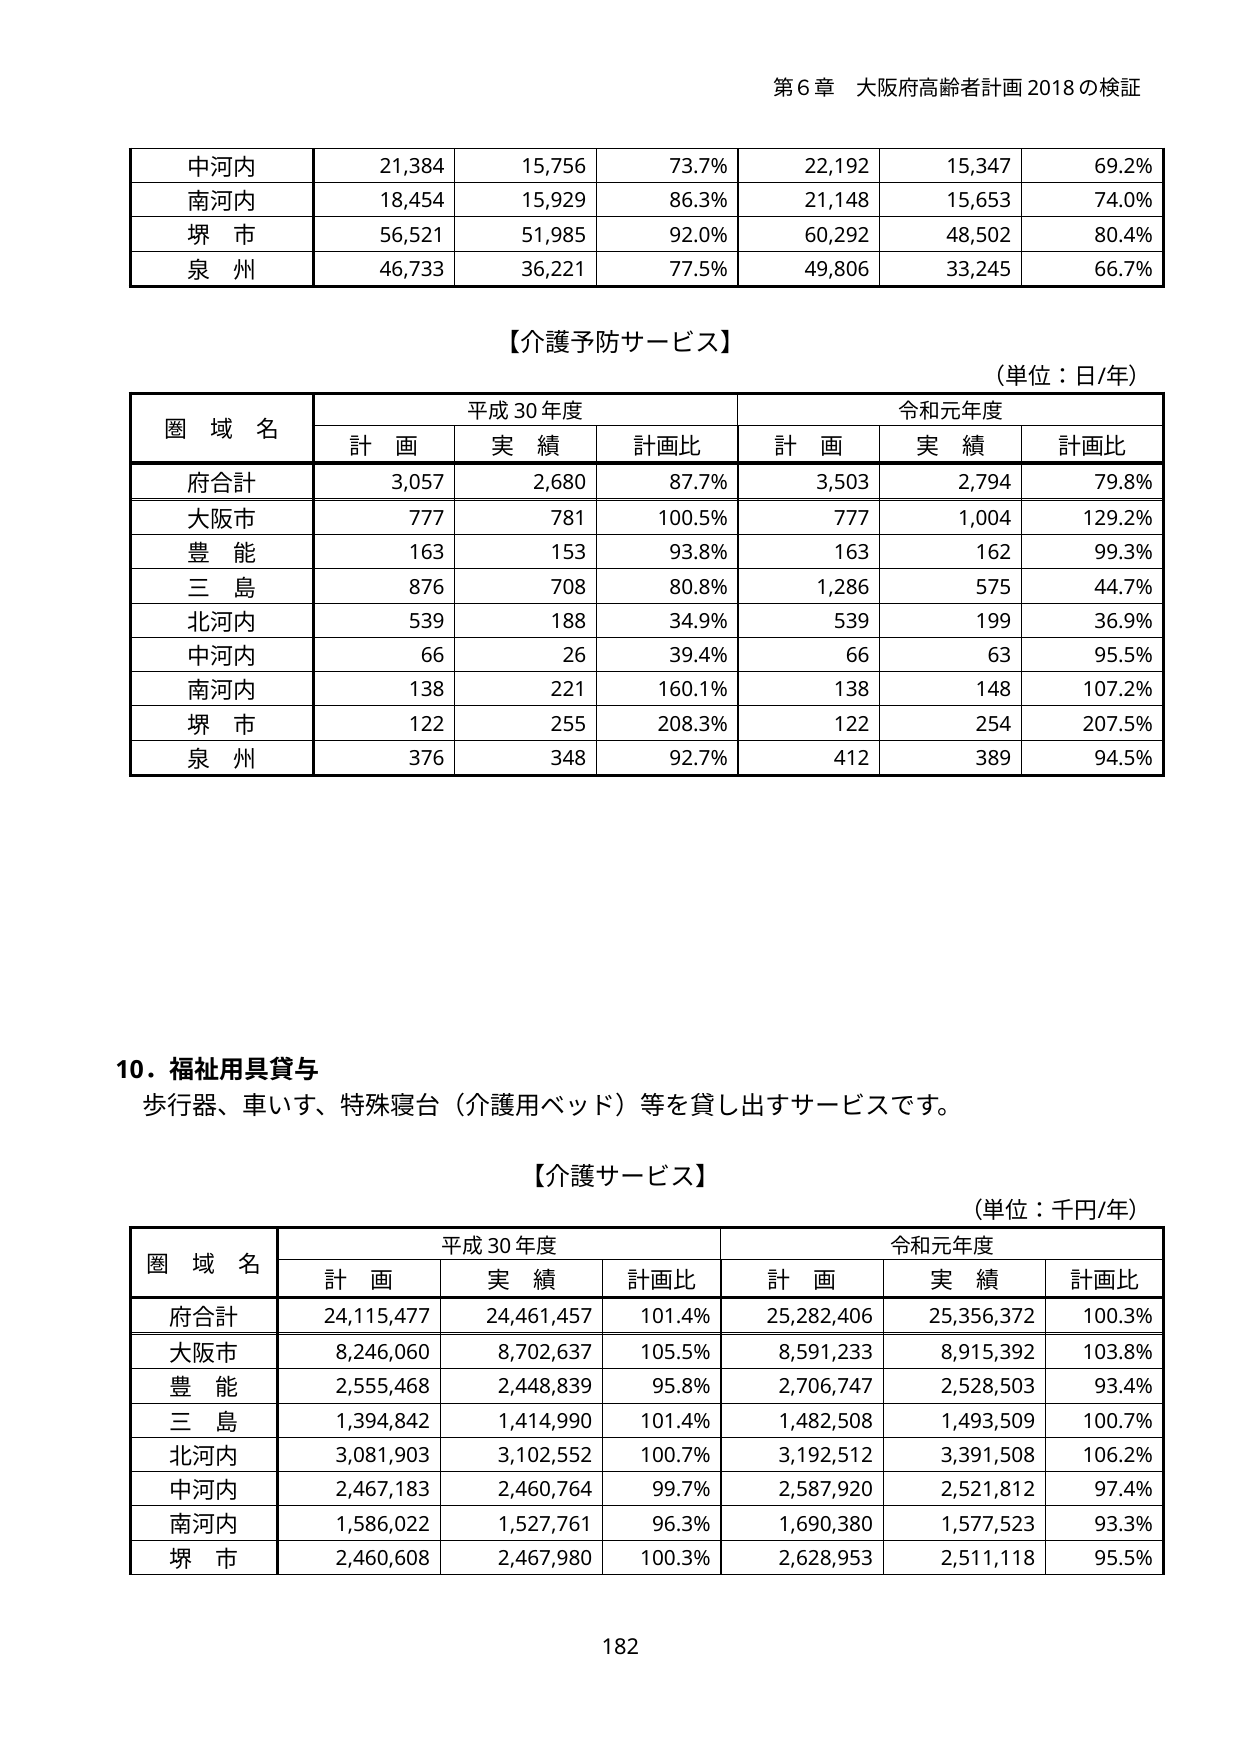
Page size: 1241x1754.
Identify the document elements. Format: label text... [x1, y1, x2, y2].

table_cell 中河内 [132, 149, 312, 182]
table_cell 計画比 [597, 426, 737, 461]
table_cell 3,102,552 [441, 1438, 602, 1471]
table_cell 8,702,637 [441, 1335, 602, 1368]
table_cell 南河内 [132, 1506, 276, 1539]
text （単位：千円/年） [89, 1192, 1152, 1226]
table_cell 実 績 [455, 426, 596, 461]
table_cell 33,245 [880, 252, 1021, 285]
table_cell 中河内 [132, 1472, 276, 1505]
table_cell 三 島 [132, 569, 312, 603]
table_cell 254 [880, 706, 1021, 740]
text 【介護サービス】 [89, 1156, 1152, 1192]
table_cell 93.3% [1046, 1506, 1162, 1539]
table_cell 3,081,903 [279, 1438, 440, 1471]
table_cell 129.2% [1022, 501, 1162, 534]
table_cell 188 [455, 604, 596, 637]
table_cell 2,448,839 [441, 1369, 602, 1402]
table_cell 実 績 [884, 1260, 1045, 1296]
table_cell 412 [739, 741, 879, 774]
table_header 令和元年度 [738, 395, 1162, 425]
table_cell 348 [455, 741, 596, 774]
table_cell 2,587,920 [722, 1472, 883, 1505]
table_cell 93.8% [597, 535, 737, 568]
table_cell 207.5% [1022, 706, 1162, 740]
table_cell 26 [455, 638, 596, 671]
table_cell 1,394,842 [279, 1404, 440, 1437]
table_cell 計 画 [315, 426, 454, 461]
table_header 平成30年度 [315, 395, 737, 425]
table_cell 99.3% [1022, 535, 1162, 568]
table_cell 堺 市 [132, 217, 312, 251]
table_cell 計画比 [1046, 1260, 1162, 1296]
table_cell 大阪市 [132, 501, 312, 534]
table_cell 95.5% [1022, 638, 1162, 671]
table_cell 計画比 [603, 1260, 720, 1296]
table_cell 21,384 [315, 149, 454, 182]
table_cell 101.4% [603, 1404, 720, 1437]
table_cell 39.4% [597, 638, 737, 671]
table_cell 122 [739, 706, 879, 740]
table_cell 15,653 [880, 183, 1021, 216]
table_cell 92.0% [597, 217, 737, 251]
table_cell 73.7% [597, 149, 737, 182]
table_cell 豊 能 [132, 535, 312, 568]
table_cell 2,467,980 [441, 1541, 602, 1574]
table_cell 計 画 [739, 426, 879, 461]
table_cell 777 [739, 501, 879, 534]
table_cell 389 [880, 741, 1021, 774]
table_cell 計 画 [722, 1260, 883, 1296]
table_cell 539 [739, 604, 879, 637]
table_header 平成30年度 [279, 1229, 720, 1259]
table_cell 南河内 [132, 183, 312, 216]
table_cell 80.8% [597, 569, 737, 603]
table_cell 3,503 [739, 465, 879, 498]
table_cell 160.1% [597, 672, 737, 705]
table_cell 106.2% [1046, 1438, 1162, 1471]
table_cell 87.7% [597, 465, 737, 498]
table_cell 69.2% [1022, 149, 1162, 182]
table_cell 府合計 [132, 1299, 276, 1332]
table_cell 2,460,608 [279, 1541, 440, 1574]
table_cell 96.3% [603, 1506, 720, 1539]
table_cell 376 [315, 741, 454, 774]
table_cell 8,591,233 [722, 1335, 883, 1368]
table_cell 中河内 [132, 638, 312, 671]
table_cell 86.3% [597, 183, 737, 216]
table_cell 2,521,812 [884, 1472, 1045, 1505]
table_cell 1,482,508 [722, 1404, 883, 1437]
table_cell 777 [315, 501, 454, 534]
table_cell 66.7% [1022, 252, 1162, 285]
table_cell 24,115,477 [279, 1299, 440, 1332]
table_cell 575 [880, 569, 1021, 603]
table_cell 255 [455, 706, 596, 740]
table_cell 100.5% [597, 501, 737, 534]
table_cell 24,461,457 [441, 1299, 602, 1332]
table_cell 95.8% [603, 1369, 720, 1402]
table_cell 100.3% [1046, 1299, 1162, 1332]
table_cell 36.9% [1022, 604, 1162, 637]
table_cell 2,680 [455, 465, 596, 498]
table_cell 60,292 [739, 217, 879, 251]
table_cell 162 [880, 535, 1021, 568]
table_cell 21,148 [739, 183, 879, 216]
table_cell 49,806 [739, 252, 879, 285]
table_cell 101.4% [603, 1299, 720, 1332]
table_cell 南河内 [132, 672, 312, 705]
table_cell 107.2% [1022, 672, 1162, 705]
table_cell 1,527,761 [441, 1506, 602, 1539]
table_cell 3,192,512 [722, 1438, 883, 1471]
table_cell 208.3% [597, 706, 737, 740]
table_cell 2,628,953 [722, 1541, 883, 1574]
table_cell 199 [880, 604, 1021, 637]
text 【介護予防サービス】 [89, 322, 1152, 358]
table_cell 15,929 [455, 183, 596, 216]
table_cell 63 [880, 638, 1021, 671]
table_cell 北河内 [132, 604, 312, 637]
text 歩行器、車いす、特殊寝台（介護用ベッド）等を貸し出すサービスです。 [89, 1086, 1152, 1122]
table_cell 221 [455, 672, 596, 705]
table_cell 99.7% [603, 1472, 720, 1505]
table_cell 18,454 [315, 183, 454, 216]
table_cell 3,391,508 [884, 1438, 1045, 1471]
table_cell 36,221 [455, 252, 596, 285]
table_cell 138 [739, 672, 879, 705]
table_cell 1,286 [739, 569, 879, 603]
table_cell 2,460,764 [441, 1472, 602, 1505]
table_cell 8,915,392 [884, 1335, 1045, 1368]
table_cell 163 [315, 535, 454, 568]
table_cell 100.7% [1046, 1404, 1162, 1437]
table_cell 781 [455, 501, 596, 534]
table_cell 148 [880, 672, 1021, 705]
table_cell 25,282,406 [722, 1299, 883, 1332]
table_header 圏 域 名 [132, 1229, 276, 1296]
table_cell 8,246,060 [279, 1335, 440, 1368]
table_cell 105.5% [603, 1335, 720, 1368]
table_cell 100.7% [603, 1438, 720, 1471]
table_cell 138 [315, 672, 454, 705]
table_cell 1,414,990 [441, 1404, 602, 1437]
table_header 圏 域 名 [132, 395, 312, 461]
table_cell 1,586,022 [279, 1506, 440, 1539]
table_cell 97.4% [1046, 1472, 1162, 1505]
table_cell 56,521 [315, 217, 454, 251]
table_cell 66 [315, 638, 454, 671]
table_cell 計画比 [1022, 426, 1162, 461]
table_cell 1,577,523 [884, 1506, 1045, 1539]
table_cell 府合計 [132, 465, 312, 498]
table_cell 2,706,747 [722, 1369, 883, 1402]
table_cell 2,528,503 [884, 1369, 1045, 1402]
table_cell 三 島 [132, 1404, 276, 1437]
table_cell 泉 州 [132, 252, 312, 285]
table_cell 80.4% [1022, 217, 1162, 251]
table_cell 2,794 [880, 465, 1021, 498]
text 10．福祉用具貸与 [89, 1049, 1152, 1086]
table_cell 1,004 [880, 501, 1021, 534]
table_cell 153 [455, 535, 596, 568]
table_cell 計 画 [279, 1260, 440, 1296]
table_cell 163 [739, 535, 879, 568]
table_cell 豊 能 [132, 1369, 276, 1402]
table_cell 実 績 [880, 426, 1021, 461]
table_cell 実 績 [441, 1260, 602, 1296]
table_cell 堺 市 [132, 706, 312, 740]
table_cell 北河内 [132, 1438, 276, 1471]
table_cell 25,356,372 [884, 1299, 1045, 1332]
table_cell 泉 州 [132, 741, 312, 774]
table_cell 22,192 [739, 149, 879, 182]
table_cell 1,690,380 [722, 1506, 883, 1539]
table_cell 2,555,468 [279, 1369, 440, 1402]
table_cell 51,985 [455, 217, 596, 251]
table_cell 79.8% [1022, 465, 1162, 498]
table_cell 2,511,118 [884, 1541, 1045, 1574]
table_cell 大阪市 [132, 1335, 276, 1368]
table_cell 15,756 [455, 149, 596, 182]
table_cell 539 [315, 604, 454, 637]
table_cell 74.0% [1022, 183, 1162, 216]
table_cell 100.3% [603, 1541, 720, 1574]
table_cell 94.5% [1022, 741, 1162, 774]
table_cell 2,467,183 [279, 1472, 440, 1505]
table_cell 34.9% [597, 604, 737, 637]
table_cell 103.8% [1046, 1335, 1162, 1368]
table_cell 66 [739, 638, 879, 671]
table_cell 44.7% [1022, 569, 1162, 603]
table_cell 95.5% [1046, 1541, 1162, 1574]
table_cell 876 [315, 569, 454, 603]
table_cell 48,502 [880, 217, 1021, 251]
table_cell 92.7% [597, 741, 737, 774]
table_cell 77.5% [597, 252, 737, 285]
table_header 令和元年度 [721, 1229, 1162, 1259]
table_cell 122 [315, 706, 454, 740]
table_cell 93.4% [1046, 1369, 1162, 1402]
table_cell 1,493,509 [884, 1404, 1045, 1437]
text （単位：日/年） [89, 358, 1152, 392]
table_cell 堺 市 [132, 1541, 276, 1574]
table_cell 3,057 [315, 465, 454, 498]
table_cell 708 [455, 569, 596, 603]
table_cell 46,733 [315, 252, 454, 285]
table_cell 15,347 [880, 149, 1021, 182]
